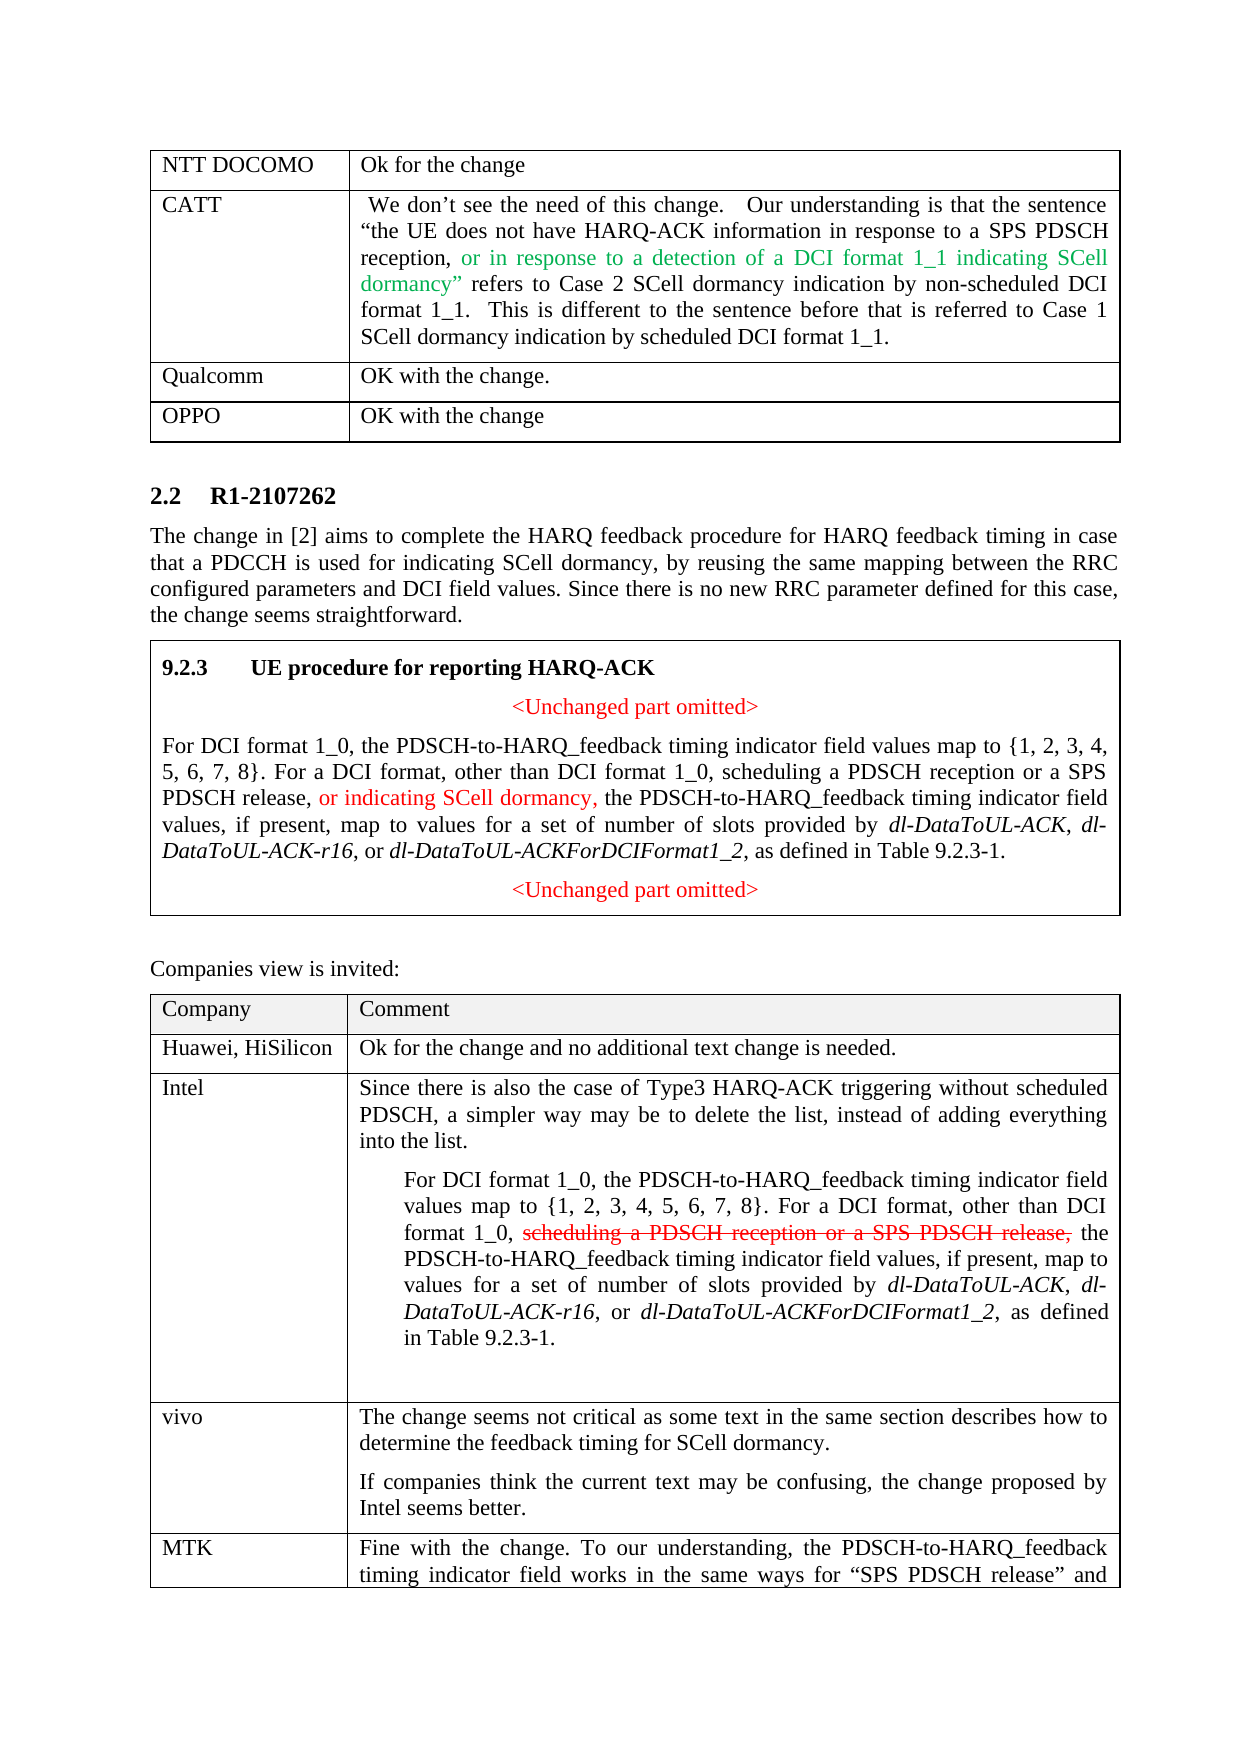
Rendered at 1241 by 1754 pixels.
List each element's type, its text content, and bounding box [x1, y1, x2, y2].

subtitle R1-2107262 [150, 481, 1120, 510]
table_cell CATT [151, 191, 349, 362]
table_cell OK with the change [350, 403, 1119, 441]
text Companies view is invited: [150, 955, 1120, 981]
table_cell NTT DOCOMO [151, 151, 349, 190]
table_cell Intel [151, 1074, 347, 1402]
table_cell MTK [151, 1534, 347, 1587]
table_cell Huawei, HiSilicon [151, 1035, 347, 1073]
table_cell vivo [151, 1403, 347, 1533]
table_header Comment [348, 995, 1119, 1033]
table_cell Ok for the change and no additional text change is needed. [348, 1035, 1119, 1073]
table_cell Ok for the change [350, 151, 1119, 190]
text The change in [2] aims to complete the HARQ feedback procedure for HARQ feedback timing in case that a PDCCH is used for indicating SCell dormancy, by reusing the same mapping between the RRC configured parameters and DCI field values. Since there is no new RRC parameter defined for this case, the change seems straightforward. [150, 522, 1120, 628]
table_cell OPPO [151, 403, 349, 441]
table_header Company [151, 995, 347, 1033]
table_cell OK with the change. [350, 363, 1119, 401]
table_header 9.2.3 UE procedure for reporting HARQ-ACK <Unchanged part omitted> For DCI format 1_0, the PDSCH-to-HARQ_feedback timing indicator field values map to {1, 2, 3, 4, 5, 6, 7, 8}. For a DCI format, other than DCI format 1_0, scheduling a PDSCH reception or a SPS PDSCH release, or indicating SCell dormancy, the PDSCH-to-HARQ_feedback timing indicator field values, if present, map to values for a set of number of slots provided by dl-DataToUL-ACK, dl-DataToUL-ACK-r16, or dl-DataToUL-ACKForDCIFormat1_2, as defined in Table 9.2.3-1. <Unchanged part omitted> [151, 641, 1119, 915]
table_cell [348, 1534, 1119, 1587]
table_cell Qualcomm [151, 363, 349, 401]
table_cell The change seems not critical as some text in the same section describes how to determine the feedback timing for SCell dormancy. If companies think the current text may be confusing, the change proposed by Intel seems better. [348, 1403, 1119, 1533]
table_cell We don’t see the need of this change. Our understanding is that the sentence “the UE does not have HARQ-ACK information in response to a SPS PDSCH reception, or in response to a detection of a DCI format 1_1 indicating SCell dormancy” refers to Case 2 SCell dormancy indication by non-scheduled DCI format 1_1. This is different to the sentence before that is referred to Case 1 SCell dormancy indication by scheduled DCI format 1_1. [350, 191, 1119, 362]
table_cell Since there is also the case of Type3 HARQ-ACK triggering without scheduled PDSCH, a simpler way may be to delete the list, instead of adding everything into the list. For DCI format 1_0, the PDSCH-to-HARQ_feedback timing indicator field values map to {1, 2, 3, 4, 5, 6, 7, 8}. For a DCI format, other than DCI format 1_0, scheduling a PDSCH reception or a SPS PDSCH release, the PDSCH-to-HARQ_feedback timing indicator field values, if present, map to values for a set of number of slots provided by dl-DataToUL-ACK, dl-DataToUL-ACK-r16, or dl-DataToUL-ACKForDCIFormat1_2, as defined in Table 9.2.3-1. [348, 1074, 1119, 1402]
